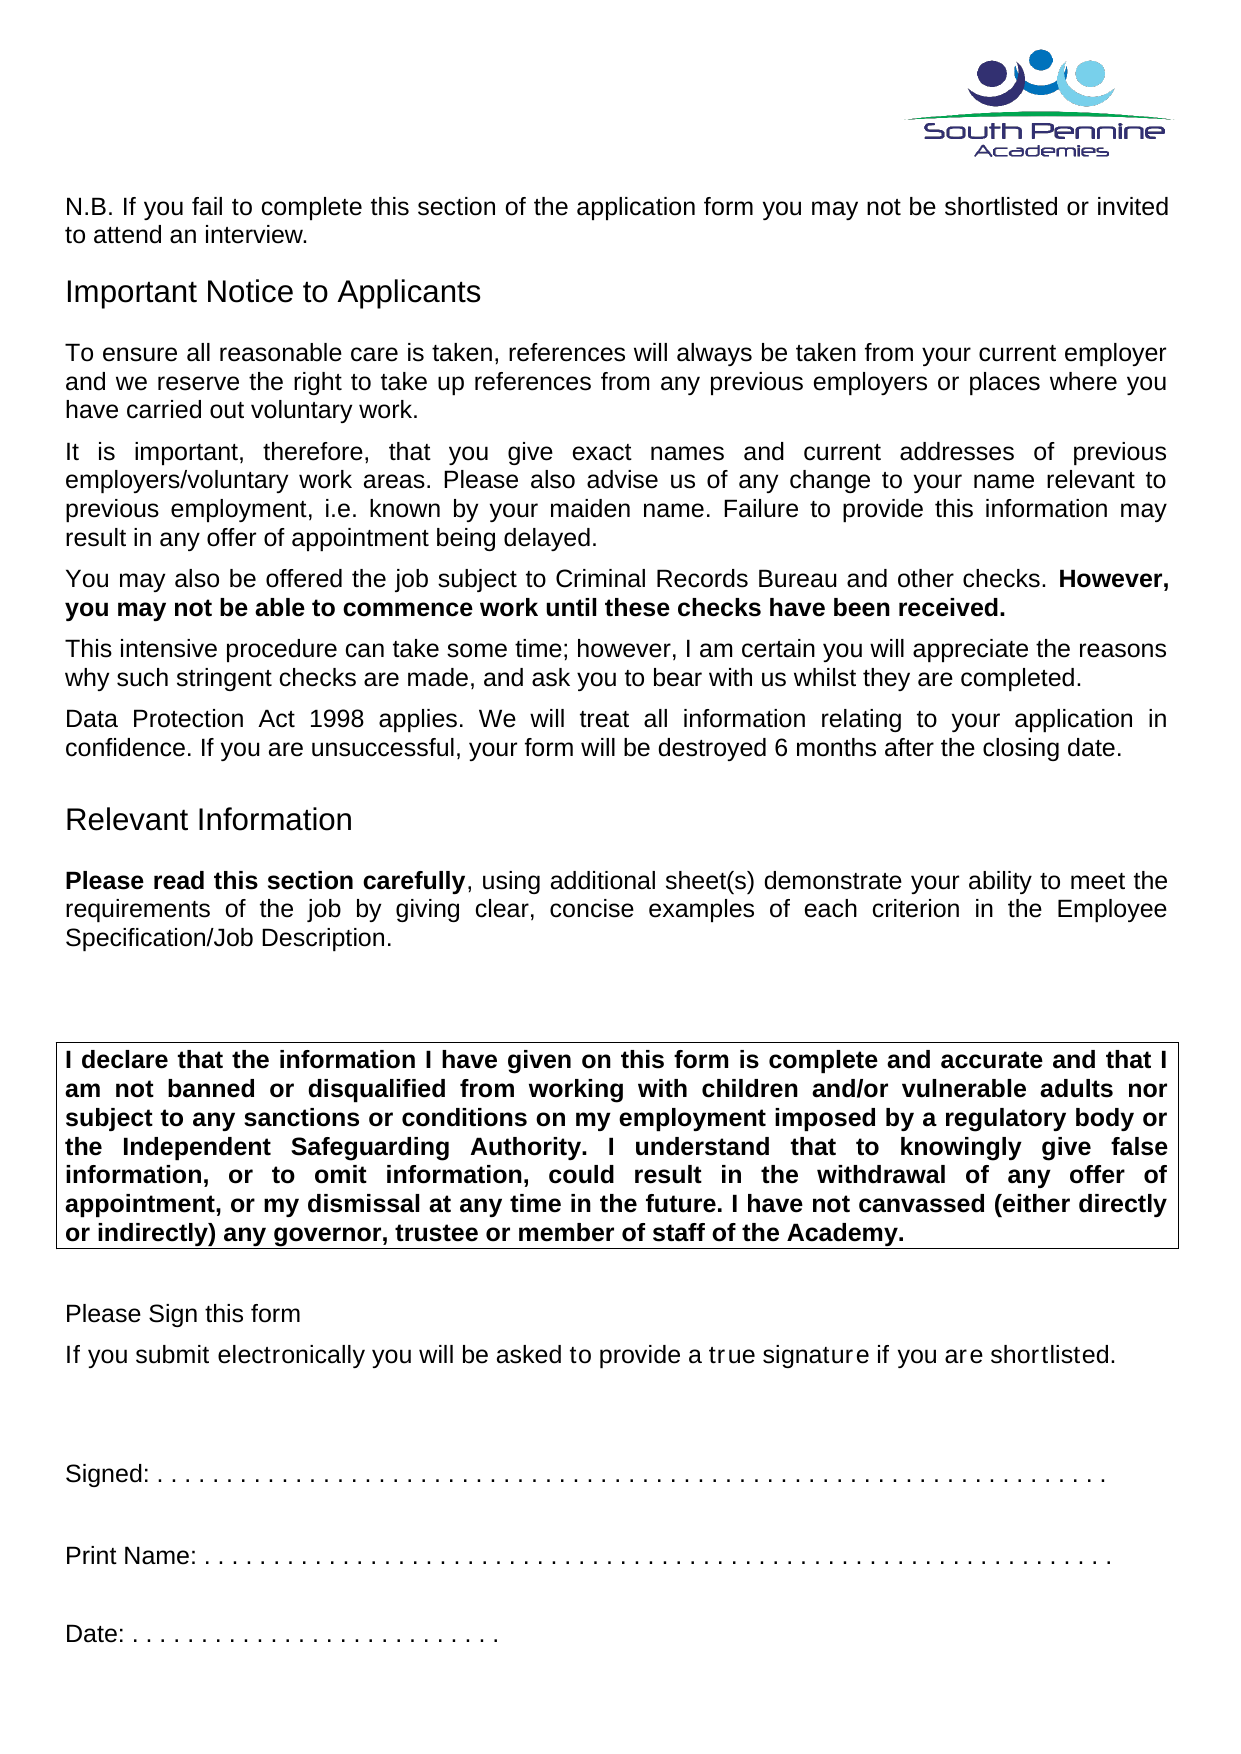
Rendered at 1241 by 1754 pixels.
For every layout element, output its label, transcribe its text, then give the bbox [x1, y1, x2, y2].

text Data Protection Act 1998 applies. We will treat all information relating to your application in confidence. If you are unsuccessful, your form will be destroyed 6 months after the closing date. [65, 704, 1169, 762]
text If you submit electronically you will be asked to provide a true signature if you are shortlisted. [65, 1340, 1169, 1368]
text Print Name: . . . . . . . . . . . . . . . . . . . . . . . . . . . . . . . . . . . . . . . . . . . . . . . . . . . . . . . . . . . . . . . . . . [65, 1541, 1169, 1570]
text It is important, therefore, that you give exact names and current addresses of previous employers/voluntary work areas. Please also advise us of any change to your name relevant to previous employment, i.e. known by your maiden name. Failure to provide this information may result in any offer of appointment being delayed. [65, 437, 1169, 552]
text Please read this section carefully, using additional sheet(s) demonstrate your ability to meet the requirements of the job by giving clear, concise examples of each criterion in the Employee Specification/Job Description. [65, 866, 1169, 952]
text This intensive procedure can take some time; however, I am certain you will appreciate the reasons why such stringent checks are made, and ask you to bear with us whilst they are completed. [65, 634, 1169, 692]
text Signed: . . . . . . . . . . . . . . . . . . . . . . . . . . . . . . . . . . . . . . . . . . . . . . . . . . . . . . . . . . . . . . . . . . . . . [65, 1459, 1169, 1487]
text Date: . . . . . . . . . . . . . . . . . . . . . . . . . . . [65, 1619, 1169, 1648]
text Please Sign this form [65, 1298, 1169, 1327]
picture [898, 37, 1180, 169]
text To ensure all reasonable care is taken, references will always be taken from your current employer and we reserve the right to take up references from any previous employers or places where you have carried out voluntary work. [65, 338, 1169, 424]
text Relevant Information [65, 801, 1169, 836]
text You may also be offered the job subject to Criminal Records Bureau and other checks. However, you may not be able to commence work until these checks have been received. [65, 564, 1169, 622]
text Important Notice to Applicants [65, 273, 1169, 309]
text I declare that the information I have given on this form is complete and accurate and that I am not banned or disqualified from working with children and/or vulnerable adults nor subject to any sanctions or conditions on my employment imposed by a regulatory body or the Independent Safeguarding Authority. I understand that to knowingly give false information, or to omit information, could result in the withdrawal of any offer of appointment, or my dismissal at any time in the future. I have not canvassed (either directly or indirectly) any governor, trustee or member of staff of the Academy. [57, 1043, 1178, 1248]
text N.B. If you fail to complete this section of the application form you may not be shortlisted or invited to attend an interview. [65, 192, 1169, 249]
